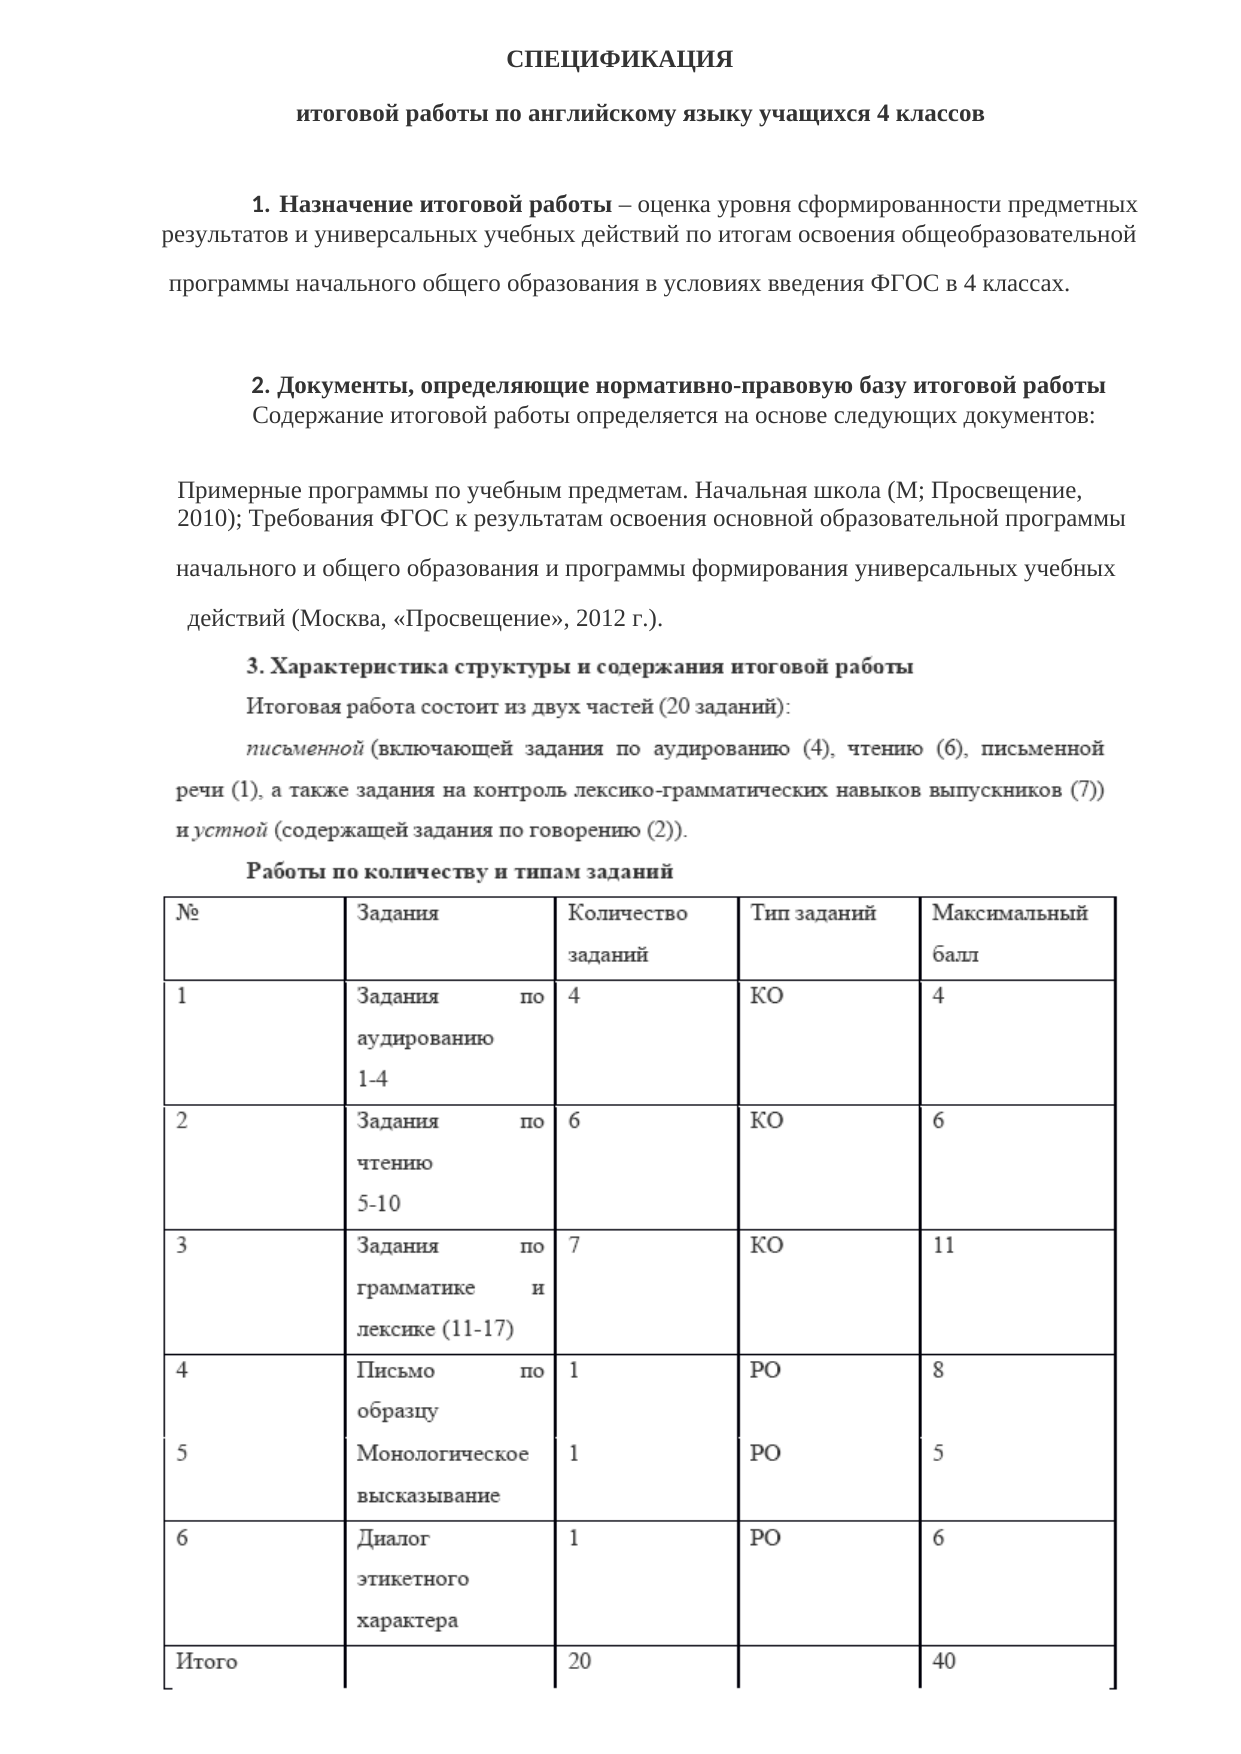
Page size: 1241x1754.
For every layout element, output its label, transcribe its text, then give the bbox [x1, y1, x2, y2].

text результатов и универсальных учебных действий по итогам освоения общеобразовательной [150, 219, 1152, 247]
list Назначение итоговой работы – оценка уровня сформированности предметных [251, 188, 1152, 219]
list Документы, определяющие нормативно-правовую базу итоговой работы Содержание итоговой работы определяется на основе следующих документов: [251, 369, 1152, 428]
text начального и общего образования и программы формирования универсальных учебных [150, 553, 1142, 582]
text действий (Москва, «Просвещение», 2012 г.). [150, 603, 1142, 631]
text Примерные программы по учебным предметам. Начальная школа (М; Просвещение, 2010); Требования ФГОС к результатам освоения основной образовательной программы [177, 475, 1150, 532]
text итоговой работы по английскому языку учащихся 4 классов [150, 98, 1177, 127]
text программы начального общего образования в условиях введения ФГОС в 4 классах. [150, 268, 1152, 297]
text СПЕЦИФИКАЦИЯ [150, 44, 1175, 73]
